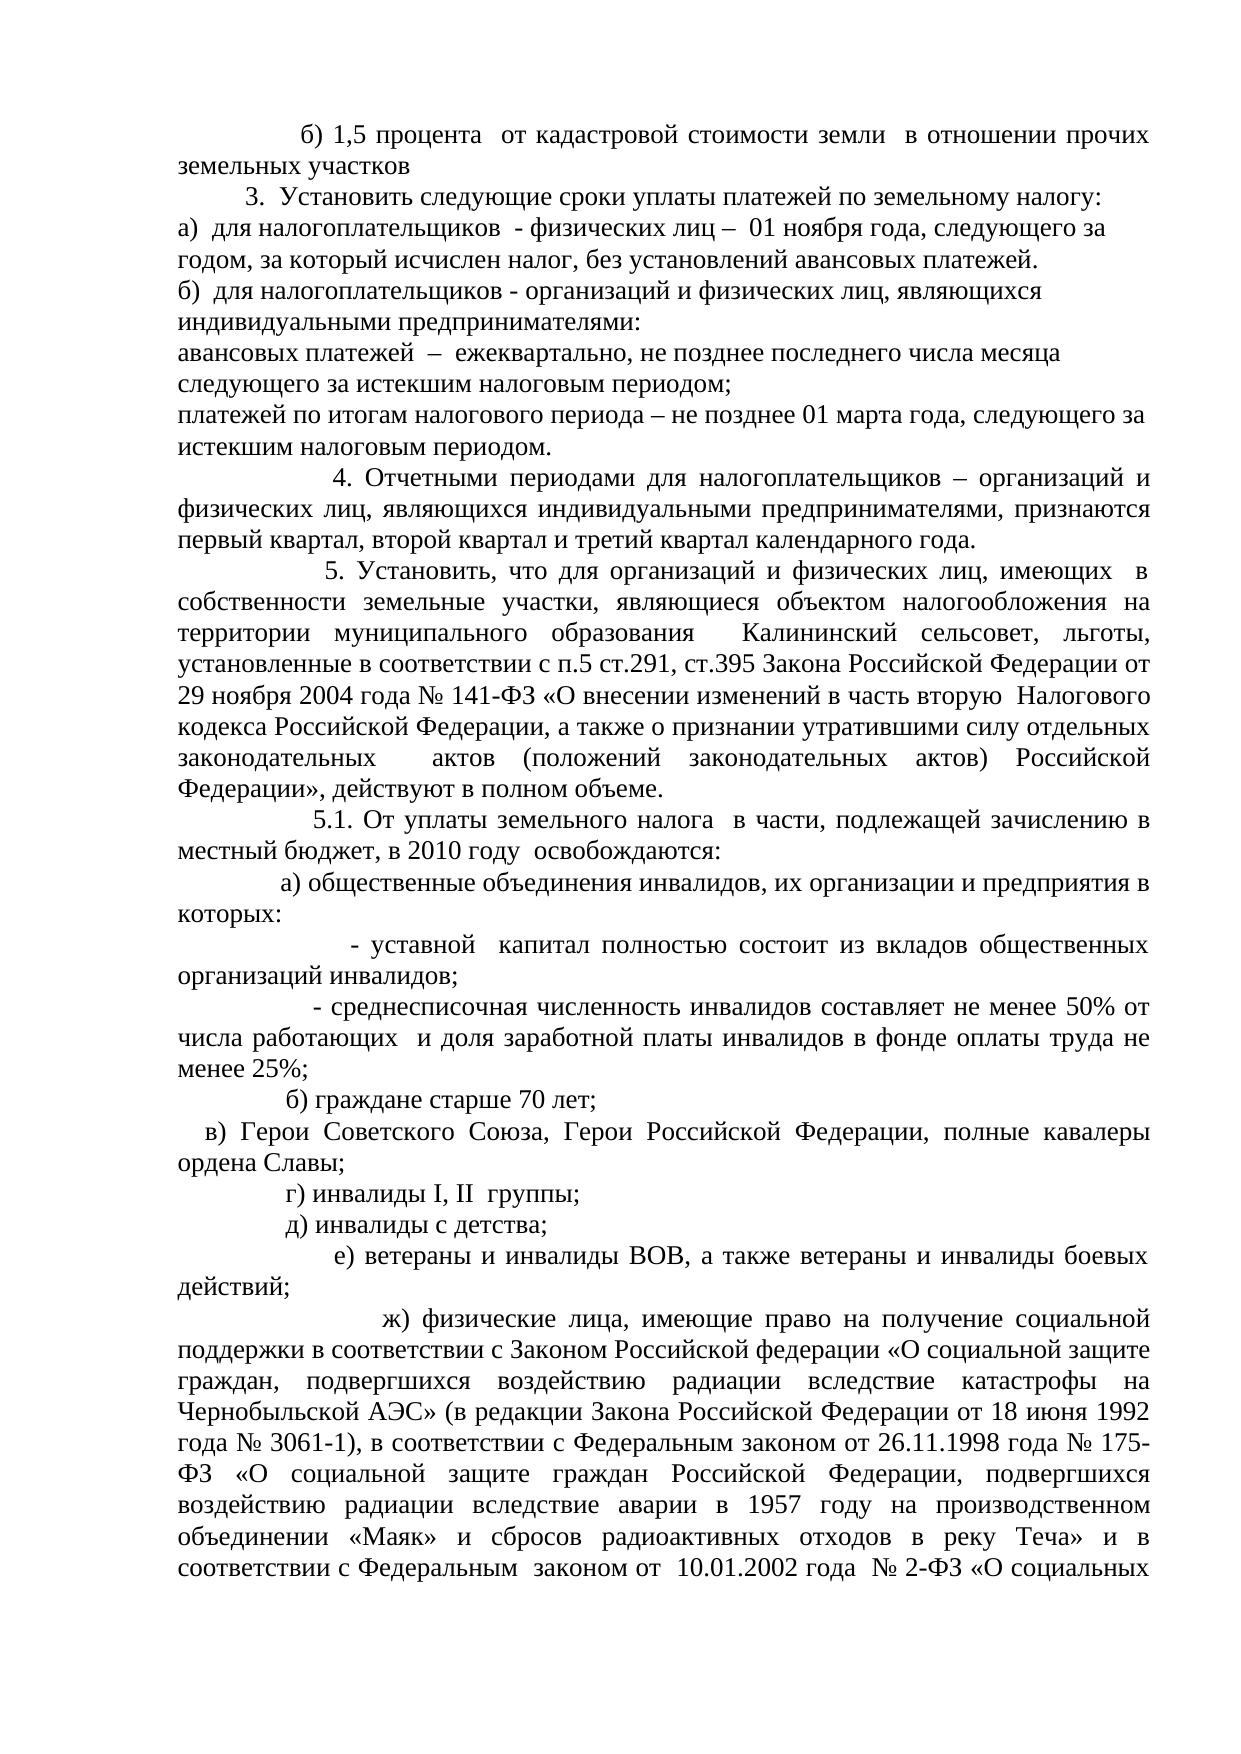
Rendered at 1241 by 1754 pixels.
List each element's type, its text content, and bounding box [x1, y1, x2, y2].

text е) ветераны и инвалиды ВОВ, а также ветераны и инвалиды боевых действий; [177, 1239, 1152, 1302]
text б) для налогоплательщиков - организаций и физических лиц, являющихся индивидуальными предпринимателями: [177, 274, 1152, 336]
text 4. Отчетными периодами для налогоплательщиков – организаций и физических лиц, являющихся индивидуальными предпринимателями, признаются первый квартал, второй квартал и третий квартал календарного года. [177, 461, 1152, 554]
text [177, 1302, 1152, 1582]
text г) инвалиды I, II группы; [177, 1177, 1152, 1208]
text в) Герои Советского Союза, Герои Российской Федерации, полные кавалеры ордена Славы; [177, 1115, 1152, 1177]
text а) для налогоплательщиков - физических лиц – 01 ноября года, следующего за годом, за который исчислен налог, без установлений авансовых платежей. [177, 212, 1152, 274]
text б) 1,5 процента от кадастровой стоимости земли в отношении прочих земельных участков [177, 118, 1152, 180]
text платежей по итогам налогового периода – не позднее 01 марта года, следующего за истекшим налоговым периодом. [177, 398, 1152, 461]
text авансовых платежей – ежеквартально, не позднее последнего числа месяца следующего за истекшим налоговым периодом; [177, 336, 1152, 398]
text - среднесписочная численность инвалидов составляет не менее 50% от числа работающих и доля заработной платы инвалидов в фонде оплаты труда не менее 25%; [177, 990, 1152, 1084]
text б) граждане старше 70 лет; [177, 1084, 1152, 1115]
text д) инвалиды с детства; [177, 1208, 1152, 1239]
text 3. Установить следующие сроки уплаты платежей по земельному налогу: [177, 180, 1152, 212]
text - уставной капитал полностью состоит из вкладов общественных организаций инвалидов; [177, 928, 1152, 990]
text а) общественные объединения инвалидов, их организации и предприятия в которых: [177, 866, 1152, 928]
text 5. Установить, что для организаций и физических лиц, имеющих в собственности земельные участки, являющиеся объектом налогообложения на территории муниципального образования Калининский сельсовет, льготы, установленные в соответствии с п.5 ст.291, ст.395 Закона Российской Федерации от 29 ноября 2004 года № 141-ФЗ «О внесении изменений в часть вторую Налогового кодекса Российской Федерации, а также о признании утратившими силу отдельных законодательных актов (положений законодательных актов) Российской Федерации», действуют в полном объеме. [177, 554, 1152, 803]
text 5.1. От уплаты земельного налога в части, подлежащей зачислению в местный бюджет, в 2010 году освобождаются: [177, 803, 1152, 866]
